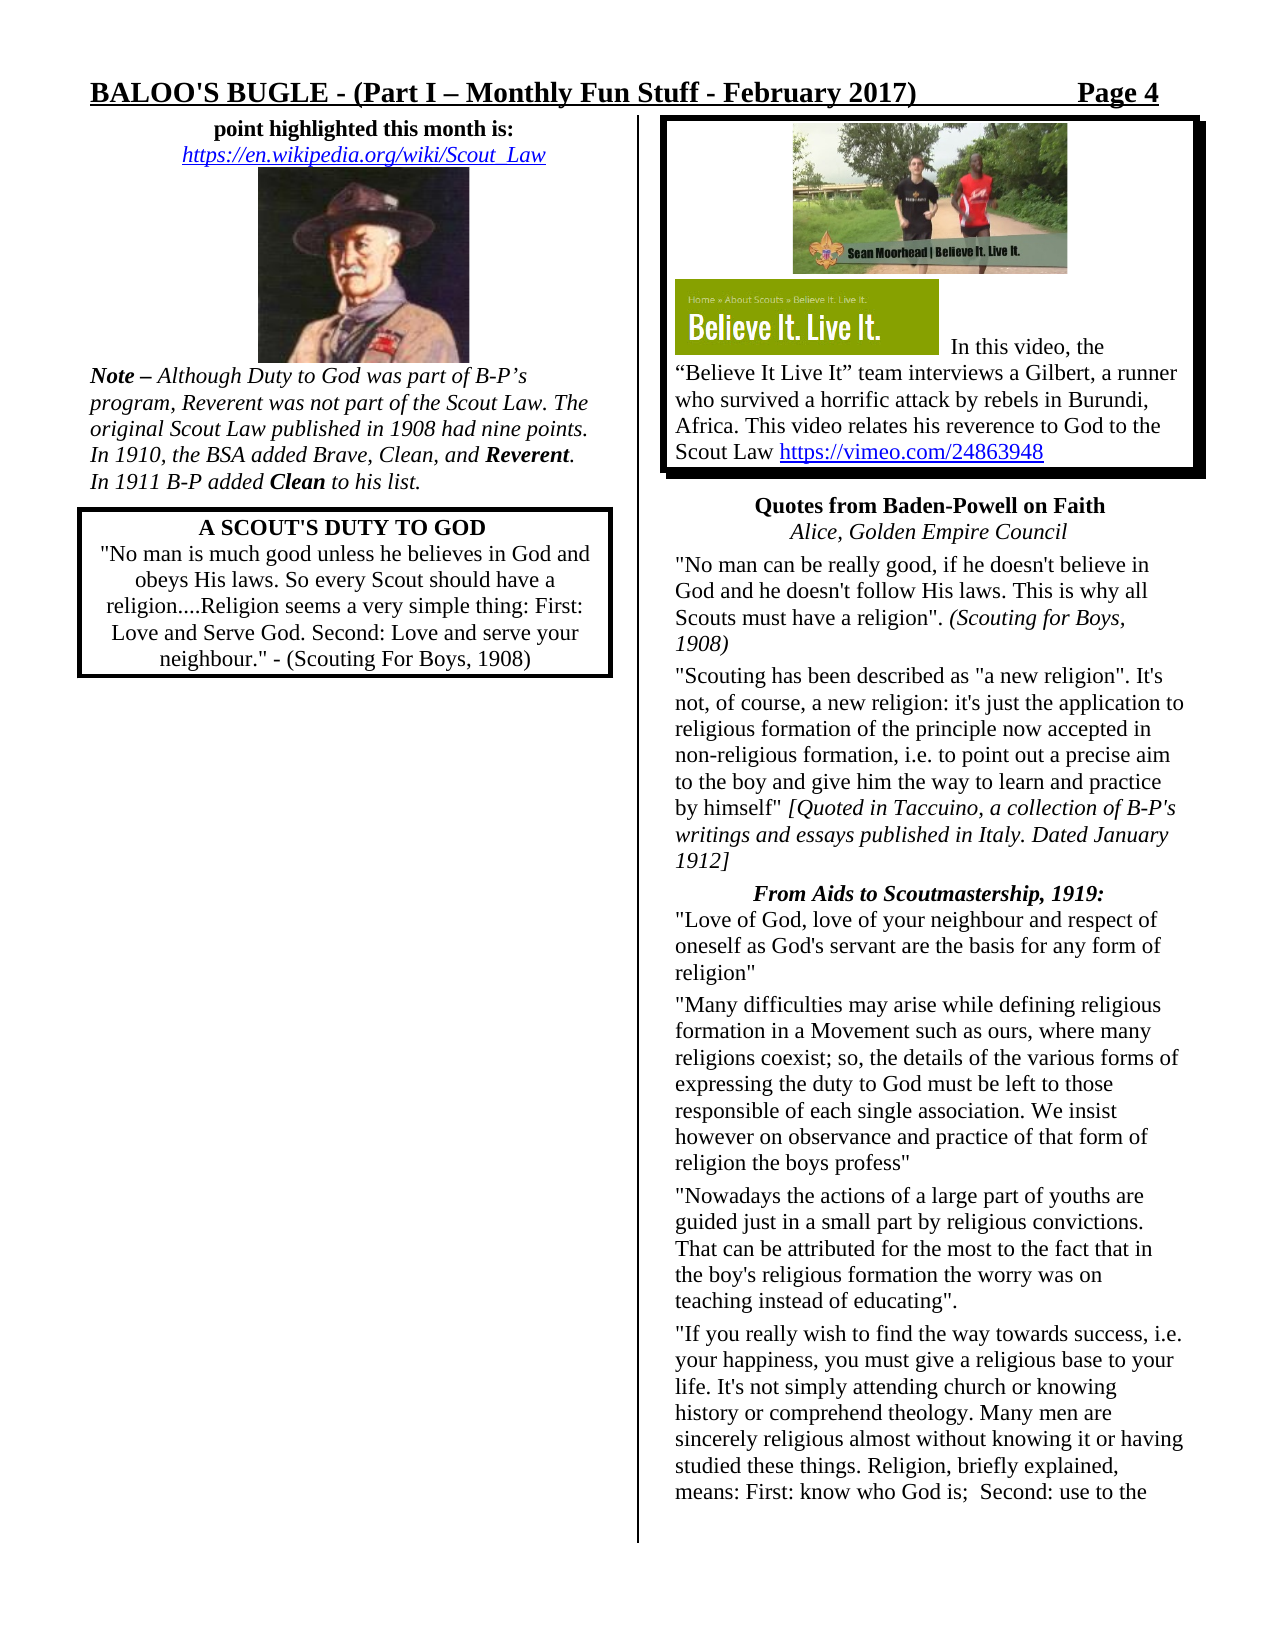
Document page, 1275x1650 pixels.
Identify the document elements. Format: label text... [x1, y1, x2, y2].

text "Scouting has been described as "a new religion". It's not, of course, a new religion: it's just the application to religious formation of the principle now accepted in non-religious formation, i.e. to point out a precise aim to the boy and give him the way to learn and practice by himself" [Quoted in Taccuino, a collection of B-P's writings and essays published in Italy. Dated January 1912] [675, 662, 1185, 873]
text In this video, the “Believe It Live It” team interviews a Gilbert, a runner who survived a horrific attack by rebels in Burundi, Africa. This video relates his reverence to God to the Scout Law https://vimeo.com/24863948 [667, 271, 1193, 467]
text A SCOUT'S DUTY TO GOD "No man is much good unless he believes in God and obeys His laws. So every Scout should have a religion....Religion seems a very simple thing: First: Love and Serve God. Second: Love and serve your neighbour." - (Scouting For Boys, 1908) [82, 512, 608, 674]
text Alice, Golden Empire Council [675, 518, 1185, 544]
text "Nowadays the actions of a large part of youths are guided just in a small part by religious convictions. That can be attributed for the most to the fact that in the boy's religious formation the worry was on teaching instead of educating". [675, 1182, 1185, 1314]
picture [258, 167, 470, 363]
text Note – Although Duty to God was part of B-P’s program, Reverent was not part of the Scout Law. The original Scout Law published in 1908 had nine points. In 1910, the BSA added Brave, Clean, and Reverent. In 1911 B-P added Clean to his list. [90, 362, 600, 494]
text "Love of God, love of your neighbour and respect of oneself as God's servant are the basis for any form of religion" [675, 906, 1185, 985]
text "No man can be really good, if he doesn't believe in God and he doesn't follow His laws. This is why all Scouts must have a religion". (Scouting for Boys, 1908) [675, 551, 1185, 656]
picture [675, 279, 939, 355]
text Quotes from Baden-Powell on Faith [675, 492, 1185, 518]
picture [792, 123, 1068, 274]
text "Many difficulties may arise while defining religious formation in a Movement such as ours, where many religions coexist; so, the details of the various forms of expressing the duty to God must be left to those responsible of each single association. We insist however on observance and practice of that form of religion the boys profess" [675, 991, 1185, 1176]
text From Aids to Scoutmastership, 1919: [675, 879, 1185, 906]
